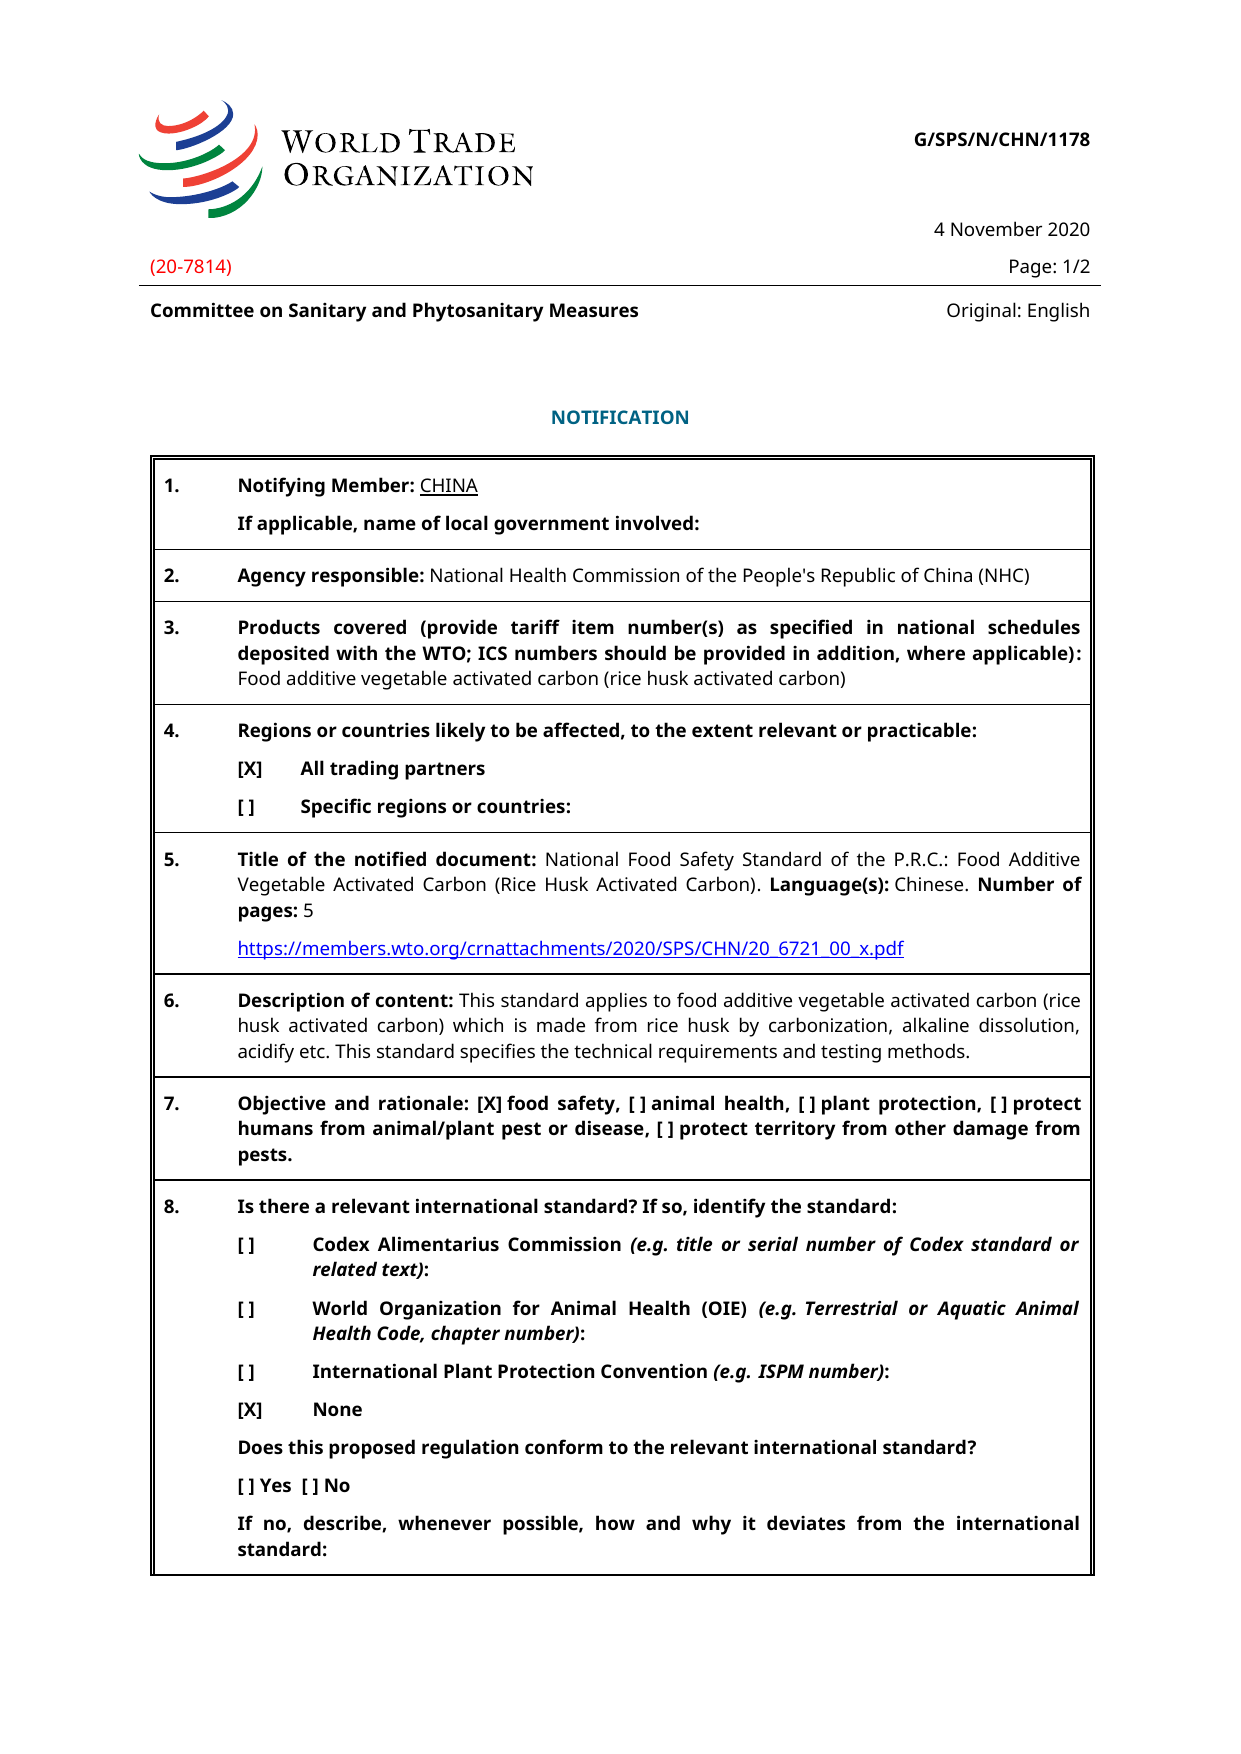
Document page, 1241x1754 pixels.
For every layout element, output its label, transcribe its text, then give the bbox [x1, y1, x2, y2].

table_cell Objective and rationale: [X] food safety, [ ] animal health, [ ] plant protection, [ ] protect humans from animal/plant pest or disease, [ ] protect territory from other damage from pests. [226, 1078, 1090, 1179]
table_cell Is there a relevant international standard? If so, identify the standard: [ ] Codex Alimentarius Commission (e.g. title or serial number of Codex standard or related text): [ ] World Organization for Animal Health (OIE) (e.g. Terrestrial or Aquatic Animal Health Code, chapter number): [ ] International Plant Protection Convention (e.g. ISPM number): [X] None Does this proposed regulation conform to the relevant international standard? [ ] Yes [ ] No If no, describe, whenever possible, how and why it deviates from the international standard: [226, 1181, 1090, 1574]
table_cell 4. [155, 705, 226, 832]
table_header 1. [155, 460, 226, 548]
table_cell 8. [155, 1181, 226, 1574]
table_cell Description of content: This standard applies to food additive vegetable activated carbon (rice husk activated carbon) which is made from rice husk by carbonization, alkaline dissolution, acidify etc. This standard specifies the technical requirements and testing methods. [226, 975, 1090, 1076]
table_cell 7. [155, 1078, 226, 1179]
table_cell 6. [155, 975, 226, 1076]
table_cell 2. [155, 550, 226, 601]
table_cell Title of the notified document: National Food Safety Standard of the P.R.C.: Food Additive Vegetable Activated Carbon (Rice Husk Activated Carbon). Language(s): Chinese. Number of pages: 5 https://members.wto.org/crnattachments/2020/SPS/CHN/20_6721_00_x.pdf [226, 833, 1090, 973]
table_cell Agency responsible: National Health Commission of the People's Republic of China (NHC) [226, 550, 1090, 601]
title NOTIFICATION [150, 405, 1090, 430]
table_cell 5. [155, 833, 226, 973]
table_cell Products covered (provide tariff item number(s) as specified in national schedules deposited with the WTO; ICS numbers should be provided in addition, where applicable): Food additive vegetable activated carbon (rice husk activated carbon) [226, 602, 1090, 704]
table_cell Regions or countries likely to be affected, to the extent relevant or practicable: [X] All trading partners [ ] Specific regions or countries: [226, 705, 1090, 832]
table_cell 3. [155, 602, 226, 704]
table_header Notifying Member: China If applicable, name of local government involved: [226, 460, 1090, 548]
